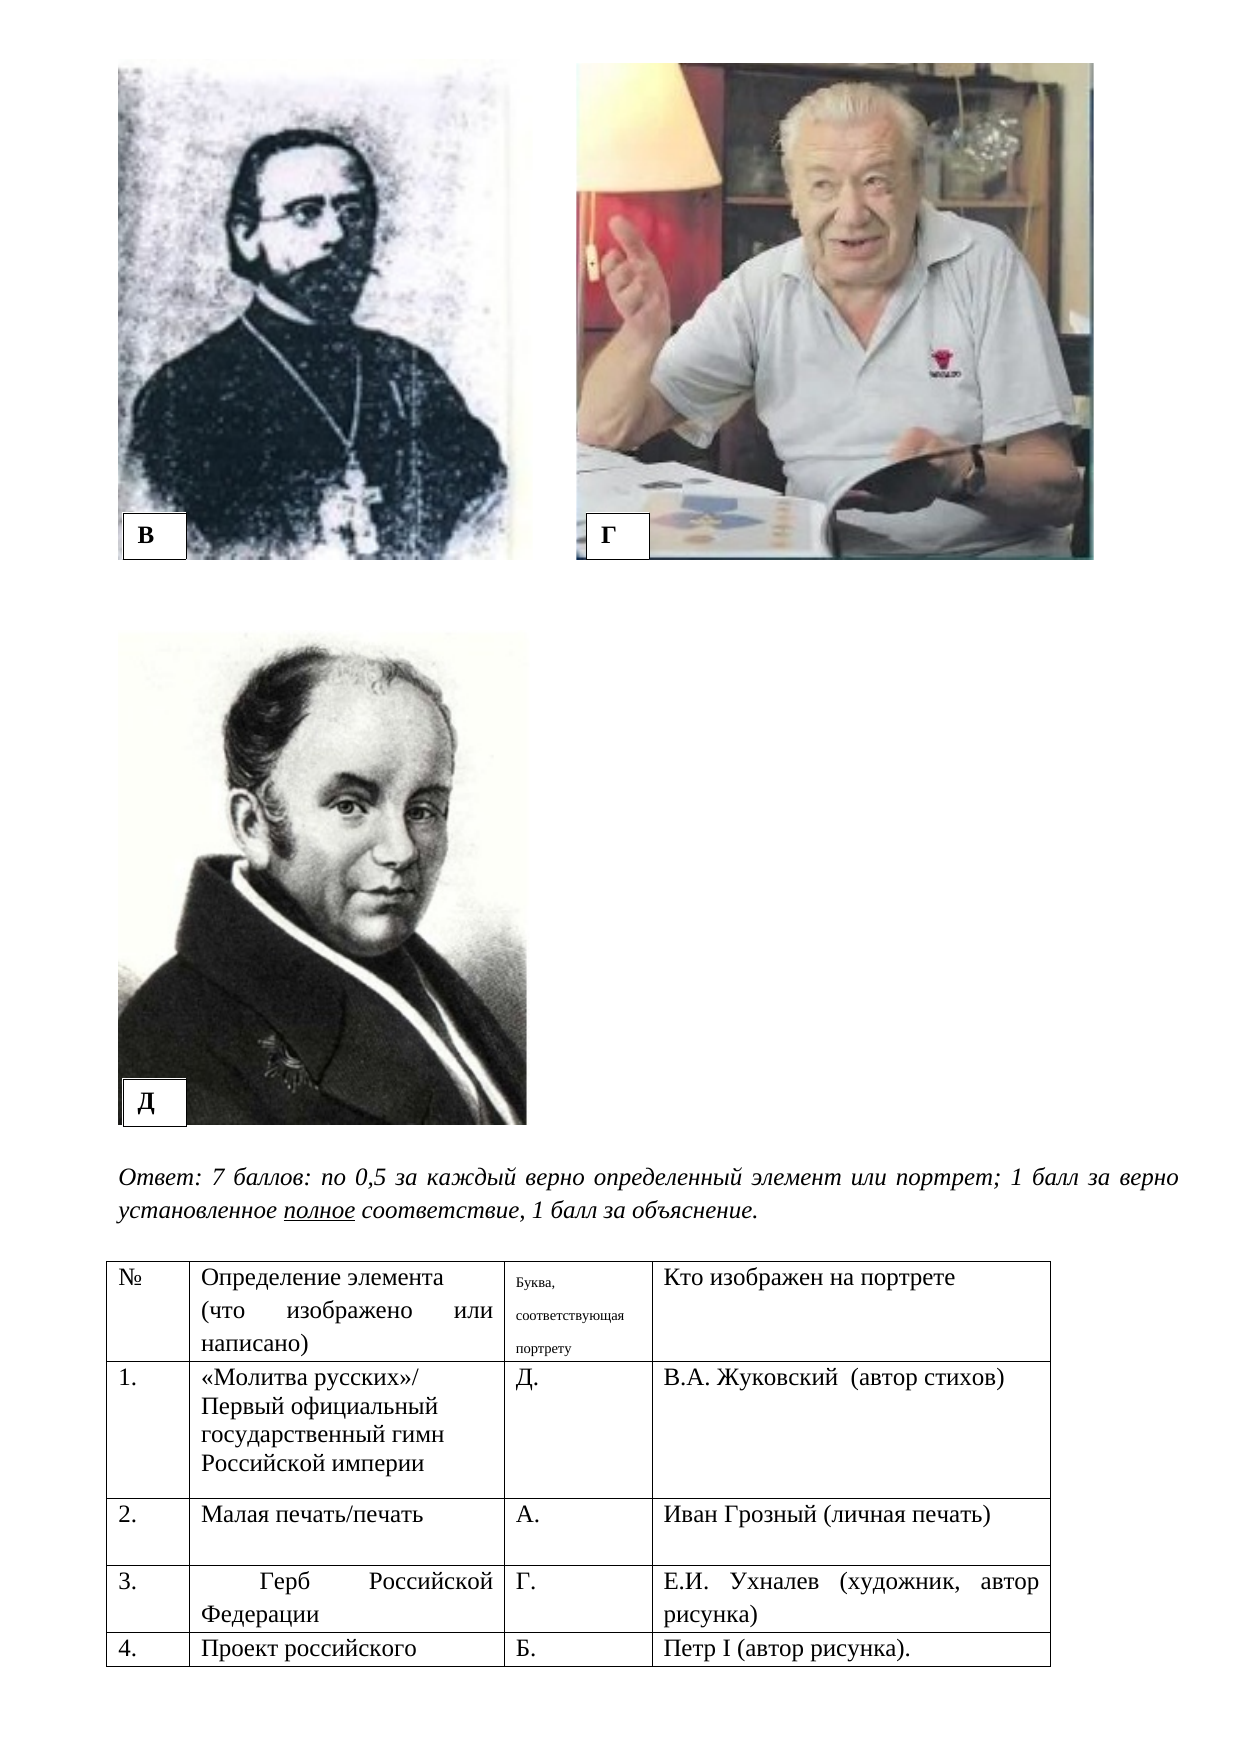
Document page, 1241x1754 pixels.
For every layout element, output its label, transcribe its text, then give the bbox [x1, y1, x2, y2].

table_cell 4. [107, 1633, 189, 1666]
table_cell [190, 1633, 504, 1666]
picture [118, 630, 530, 1125]
table_cell Б. [505, 1633, 652, 1666]
table_cell Д. [505, 1362, 652, 1498]
table_cell «Молитва русских»/ Первый официальный государственный гимн Российской империи [190, 1362, 504, 1498]
table_cell Г. [505, 1566, 652, 1632]
picture [576, 63, 1094, 560]
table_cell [653, 1633, 1050, 1666]
table_cell 2. [107, 1499, 189, 1565]
text Ответ: 7 баллов: по 0,5 за каждый верно определенный элемент или портрет; 1 балл за верно установленное полное соответствие, 1 балл за объяснение. [118, 1162, 1181, 1223]
table_cell В.А. Жуковский (автор стихов) [653, 1362, 1050, 1498]
table_header Определение элемента (что изображено или написано) [190, 1262, 504, 1361]
table_cell А. [505, 1499, 652, 1565]
table_cell Герб Российской Федерации [190, 1566, 504, 1632]
table_cell Иван Грозный (личная печать) [653, 1499, 1050, 1565]
table_cell 3. [107, 1566, 189, 1632]
table_header Кто изображен на портрете [653, 1262, 1050, 1361]
table_cell 1. [107, 1362, 189, 1498]
table_header Буква, соответствующая портрету [505, 1262, 652, 1361]
table_cell Малая печать/печать [190, 1499, 504, 1565]
picture [118, 59, 533, 560]
table_header № [107, 1262, 189, 1361]
table_cell Е.И. Ухналев (художник, автор рисунка) [653, 1566, 1050, 1632]
